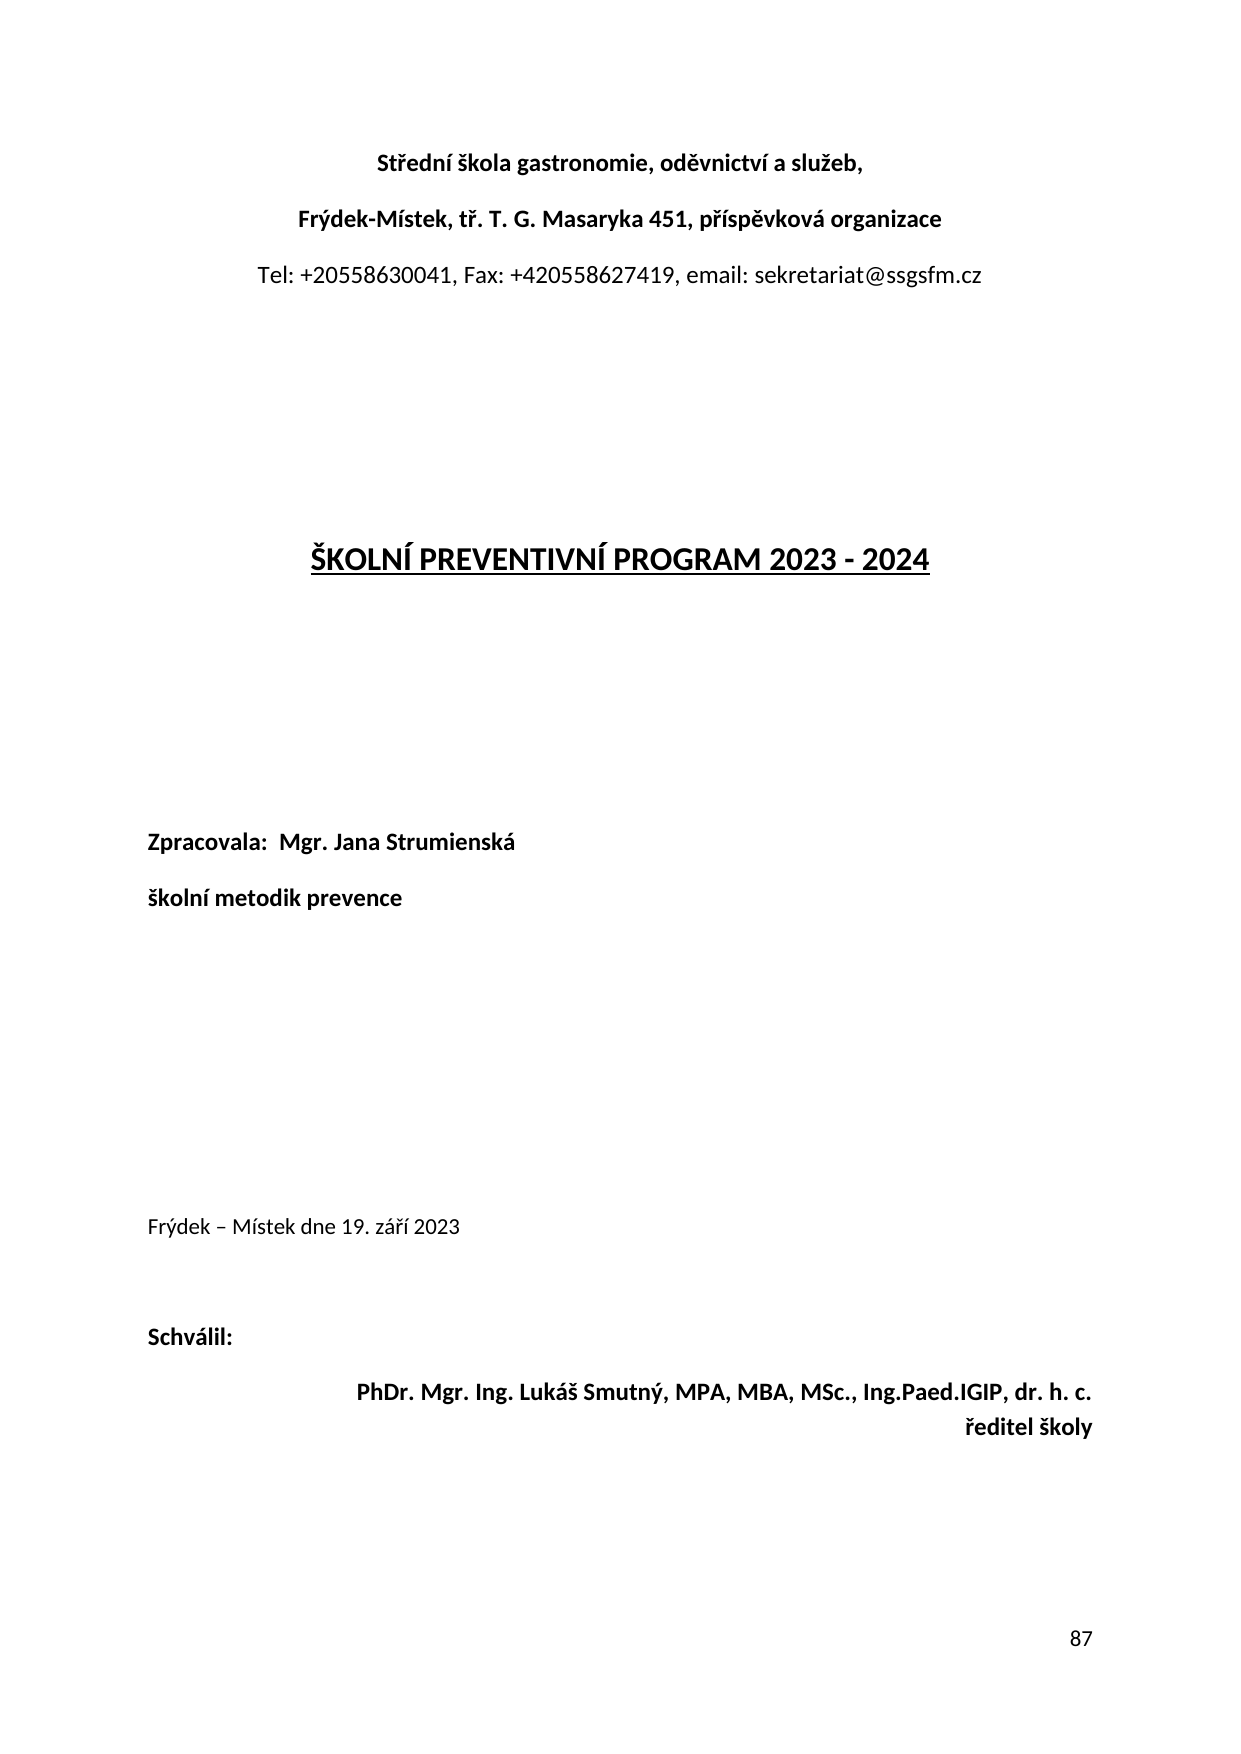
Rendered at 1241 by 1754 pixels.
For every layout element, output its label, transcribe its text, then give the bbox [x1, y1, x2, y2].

text Schválil: [148, 1321, 1093, 1351]
text školní metodik prevence [148, 882, 1093, 913]
text PhDr. Mgr. Ing. Lukáš Smutný, MPA, MBA, MSc., Ing.Paed.IGIP, dr. h. c. ředitel školy [148, 1376, 1093, 1442]
text Střední škola gastronomie, oděvnictví a služeb, [148, 148, 1093, 178]
text Tel: +20558630041, Fax: +420558627419, email: sekretariat@ssgsfm.cz [148, 259, 1093, 290]
text Frýdek-Místek, tř. T. G. Masaryka 451, příspěvková organizace [148, 203, 1093, 234]
text Frýdek – Místek dne 19. září 2023 [148, 1212, 1093, 1240]
text Zpracovala: Mgr. Jana Strumienská [148, 827, 1093, 857]
text ŠKOLNÍ PREVENTIVNÍ PROGRAM 2023 - 2024 [148, 538, 1093, 579]
